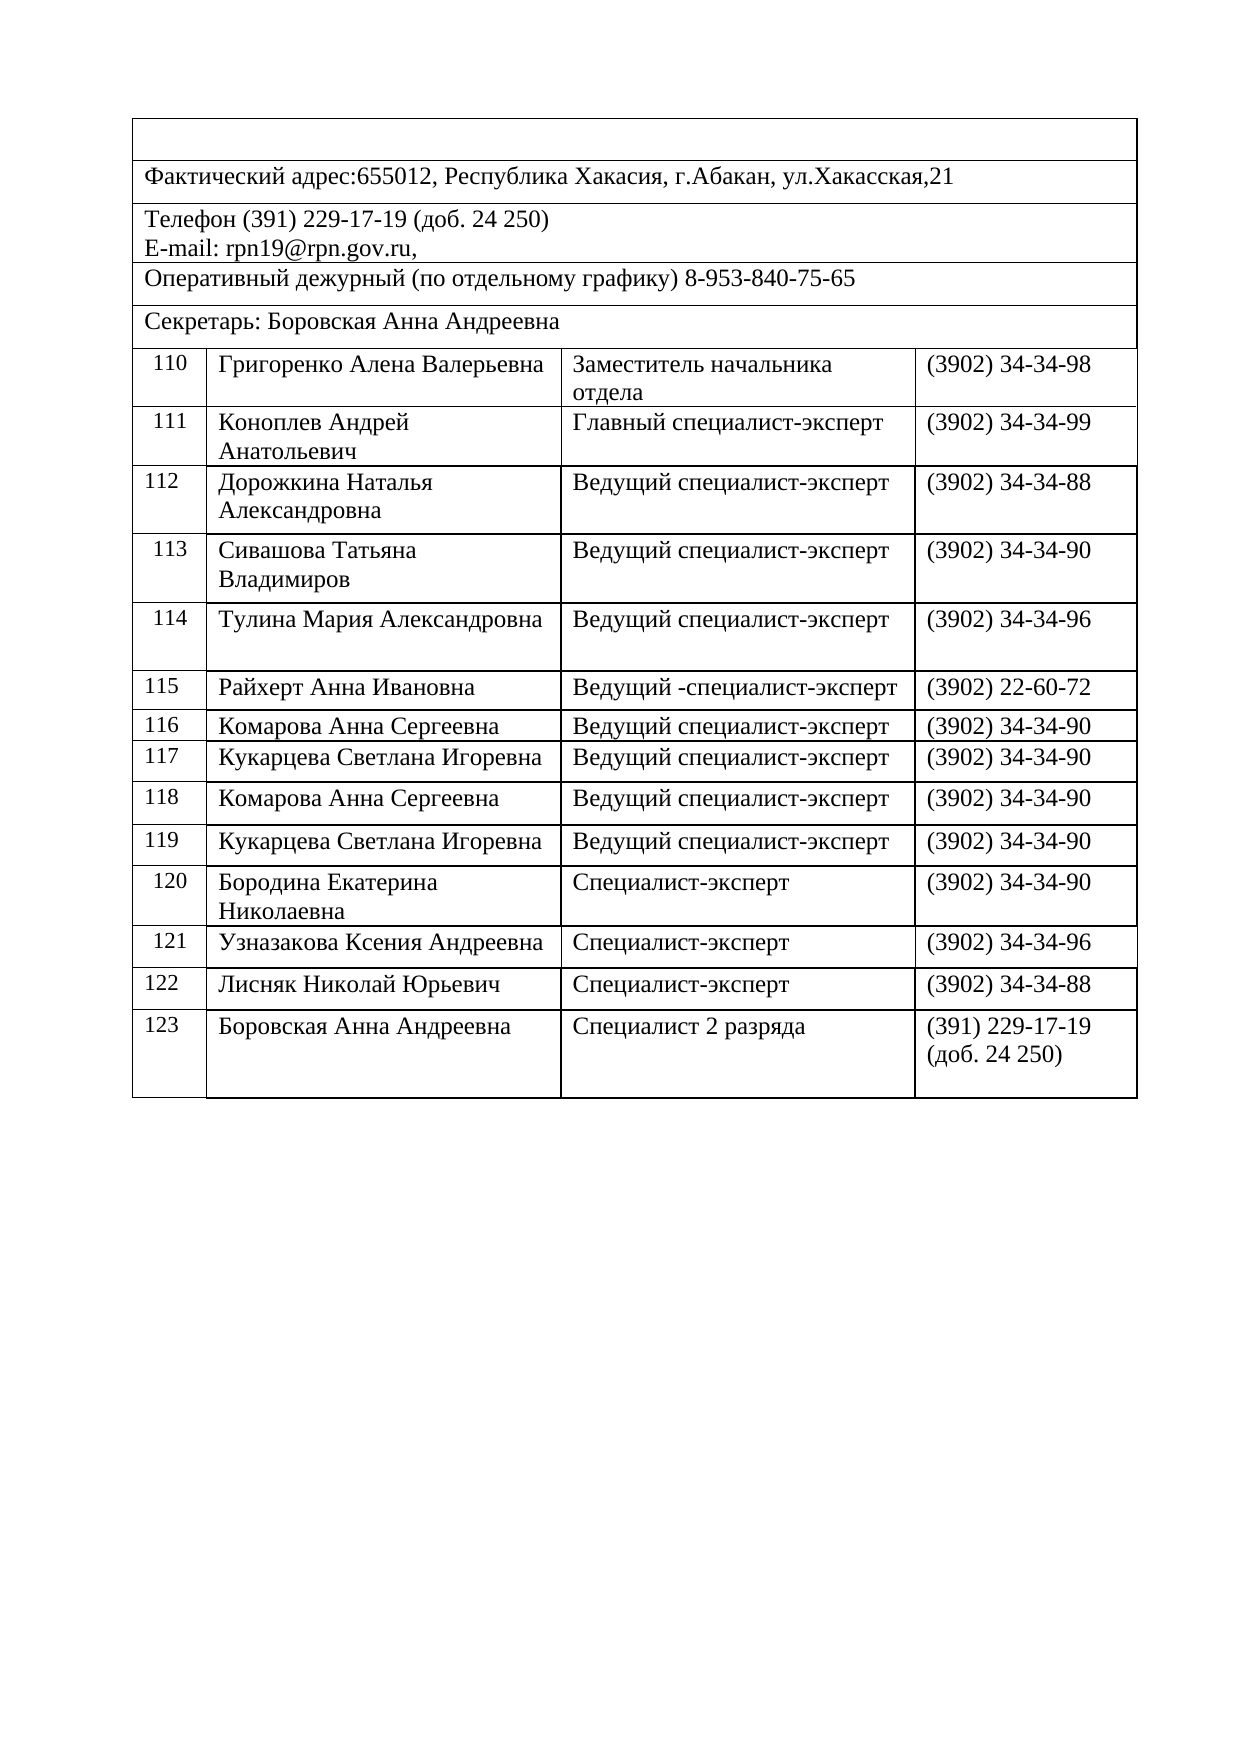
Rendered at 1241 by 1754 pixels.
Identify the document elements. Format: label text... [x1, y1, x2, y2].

table_cell 121 [133, 926, 206, 967]
table_cell (3902) 34-34-88 [916, 467, 1136, 533]
table_cell (3902) 22-60-72 [916, 672, 1136, 709]
table_cell (3902) 34-34-98 [916, 349, 1137, 406]
table_cell Кукарцева Светлана Игоревна [207, 742, 560, 781]
table_cell (3902) 34-34-90 [916, 826, 1136, 865]
table_cell Специалист 2 разряда [562, 1011, 914, 1097]
table_cell Оперативный дежурный (по отдельному графику) 8-953-840-75-65 [133, 263, 1136, 305]
table_cell 110 [133, 349, 206, 406]
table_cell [133, 119, 1136, 160]
table_cell 120 [133, 866, 206, 924]
table_cell Коноплев Андрей Анатольевич [207, 407, 561, 465]
table_cell 119 [133, 825, 206, 865]
table_cell Ведущий специалист-эксперт [562, 535, 914, 602]
table_cell Ведущий специалист-эксперт [562, 711, 914, 739]
table_cell Комарова Анна Сергеевна [207, 783, 560, 824]
table_cell Бородина Екатерина Николаевна [207, 867, 560, 924]
table_cell Специалист-эксперт [562, 969, 914, 1009]
table_cell Специалист-эксперт [562, 927, 915, 967]
table_cell Кукарцева Светлана Игоревна [207, 826, 560, 865]
table_cell Ведущий специалист-эксперт [562, 826, 914, 865]
table_cell 116 [133, 710, 206, 739]
table_cell 111 [133, 407, 206, 465]
table_cell Григоренко Алена Валерьевна [207, 349, 561, 406]
table_cell Секретарь: Боровская Анна Андреевна [133, 306, 1136, 348]
table_cell 118 [133, 782, 206, 824]
table_cell 112 [133, 466, 206, 533]
table_cell 113 [133, 534, 206, 602]
table_cell (3902) 34-34-88 [916, 969, 1136, 1009]
table_cell (3902) 34-34-90 [916, 783, 1136, 824]
table_cell Лисняк Николай Юрьевич [207, 969, 560, 1009]
table_cell Ведущий специалист-эксперт [562, 783, 914, 824]
table_cell (3902) 34-34-90 [916, 867, 1136, 924]
table_cell 114 [133, 603, 206, 670]
table_cell Сивашова Татьяна Владимиров [207, 535, 560, 602]
table_cell Дорожкина Наталья Александровна [207, 467, 560, 533]
table_cell 115 [133, 671, 206, 709]
table_cell Главный специалист-эксперт [562, 407, 915, 465]
table_cell 117 [133, 741, 206, 781]
table_cell (3902) 34-34-90 [916, 742, 1136, 781]
table_cell Узназакова Ксения Андреевна [207, 927, 561, 967]
table_cell Ведущий -специалист-эксперт [562, 672, 914, 709]
table_cell Райхерт Анна Ивановна [207, 672, 560, 709]
table_cell Специалист-эксперт [562, 867, 914, 924]
table_cell (3902) 34-34-96 [916, 927, 1137, 967]
table_cell (391) 229-17-19 (доб. 24 250) [916, 1011, 1136, 1097]
table_cell 123 [133, 1010, 206, 1097]
table_cell (3902) 34-34-90 [916, 711, 1136, 739]
table_cell 122 [133, 968, 206, 1009]
table_cell Ведущий специалист-эксперт [562, 604, 914, 670]
table_cell Ведущий специалист-эксперт [562, 467, 914, 533]
table_cell Фактический адрес:655012, Республика Хакасия, г.Абакан, ул.Хакасская,21 [133, 161, 1136, 203]
table_cell (3902) 34-34-90 [916, 535, 1136, 602]
table_cell Боровская Анна Андреевна [207, 1011, 560, 1097]
table_cell (3902) 34-34-96 [916, 604, 1136, 670]
table_cell Тулина Мария Александровна [207, 604, 560, 670]
table_cell Телефон (391) 229-17-19 (доб. 24 250) E-mail: rpn19@rpn.gov.ru, [133, 204, 1136, 262]
table_cell Комарова Анна Сергеевна [207, 711, 560, 739]
table_cell Ведущий специалист-эксперт [562, 742, 914, 781]
table_cell Заместитель начальника отдела [562, 349, 915, 406]
table_cell (3902) 34-34-99 [916, 406, 1137, 465]
